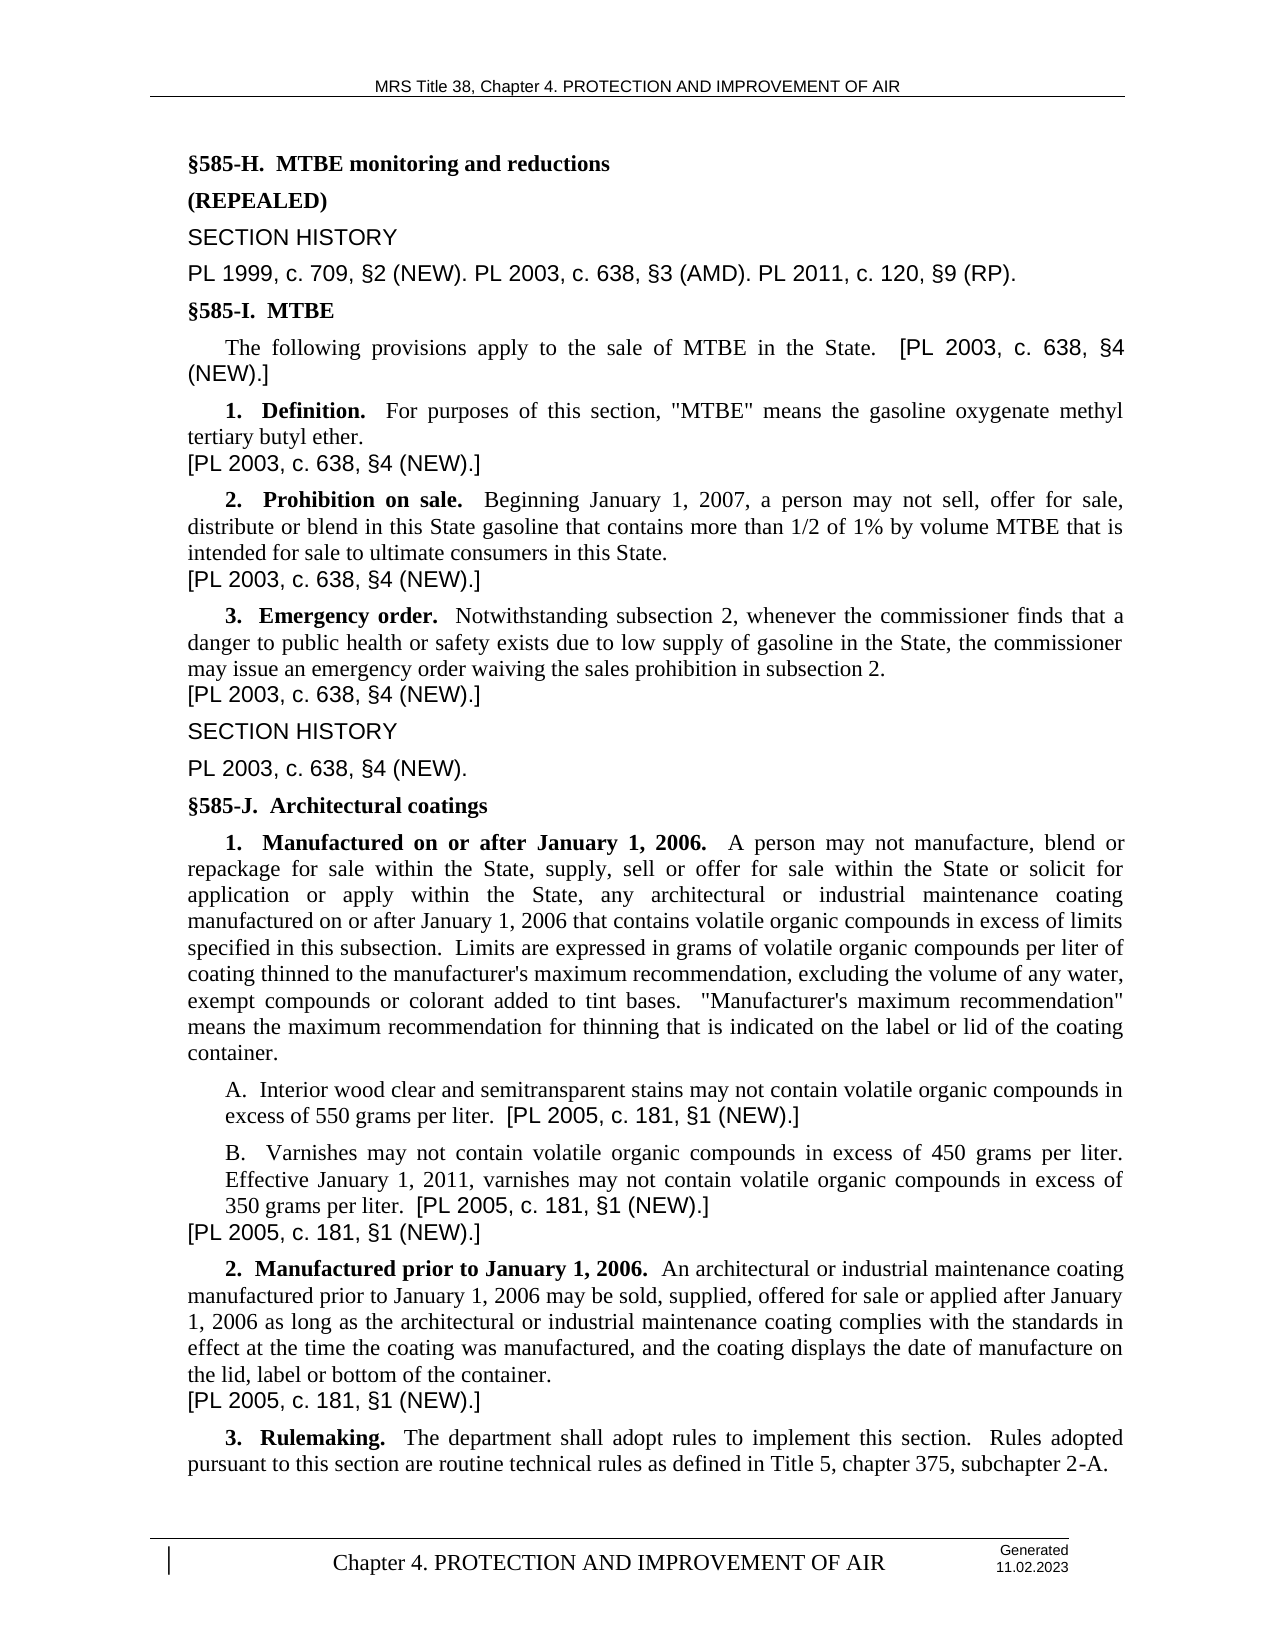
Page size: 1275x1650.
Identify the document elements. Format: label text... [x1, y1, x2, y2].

text 3. Emergency order. Notwithstanding subsection 2, whenever the commissioner finds that a danger to public health or safety exists due to low supply of gasoline in the State, the commissioner may issue an emergency order waiving the sales prohibition in subsection 2. [187, 602, 1125, 681]
text SECTION HISTORY [187, 718, 1125, 744]
text [PL 2003, c. 638, §4 (NEW).] [187, 450, 1125, 476]
text (REPEALED) [187, 187, 1125, 213]
text §585-H. MTBE monitoring and reductions [187, 150, 1125, 176]
text A. Interior wood clear and semitransparent stains may not contain volatile organic compounds in excess of 550 grams per liter. [PL 2005, c. 181, §1 (NEW).] [225, 1076, 1125, 1129]
text PL 2003, c. 638, §4 (NEW). [187, 755, 1125, 781]
text 3. Rulemaking. The department shall adopt rules to implement this section. Rules adopted pursuant to this section are routine technical rules as defined in Title 5, chapter 375, subchapter 2‑A. [187, 1424, 1125, 1477]
text The following provisions apply to the sale of MTBE in the State. [PL 2003, c. 638, §4 (NEW).] [187, 334, 1125, 387]
text §585-J. Architectural coatings [187, 792, 1125, 818]
text [PL 2005, c. 181, §1 (NEW).] [187, 1387, 1125, 1413]
text 1. Definition. For purposes of this section, "MTBE" means the gasoline oxygenate methyl tertiary butyl ether. [187, 397, 1125, 450]
text 1. Manufactured on or after January 1, 2006. A person may not manufacture, blend or repackage for sale within the State, supply, sell or offer for sale within the State or solicit for application or apply within the State, any architectural or industrial maintenance coating manufactured on or after January 1, 2006 that contains volatile organic compounds in excess of limits specified in this subsection. Limits are expressed in grams of volatile organic compounds per liter of coating thinned to the manufacturer's maximum recommendation, excluding the volume of any water, exempt compounds or colorant added to tint bases. "Manufacturer's maximum recommendation" means the maximum recommendation for thinning that is indicated on the label or lid of the coating container. [187, 828, 1125, 1066]
text [PL 2003, c. 638, §4 (NEW).] [187, 566, 1125, 592]
text PL 1999, c. 709, §2 (NEW). PL 2003, c. 638, §3 (AMD). PL 2011, c. 120, §9 (RP). [187, 260, 1125, 287]
text [PL 2005, c. 181, §1 (NEW).] [187, 1218, 1125, 1245]
text 2. Manufactured prior to January 1, 2006. An architectural or industrial maintenance coating manufactured prior to January 1, 2006 may be sold, supplied, offered for sale or applied after January 1, 2006 as long as the architectural or industrial maintenance coating complies with the standards in effect at the time the coating was manufactured, and the coating displays the date of manufacture on the lid, label or bottom of the container. [187, 1255, 1125, 1387]
text SECTION HISTORY [187, 223, 1125, 250]
text §585-I. MTBE [187, 297, 1125, 323]
text 2. Prohibition on sale. Beginning January 1, 2007, a person may not sell, offer for sale, distribute or blend in this State gasoline that contains more than 1/2 of 1% by volume MTBE that is intended for sale to ultimate consumers in this State. [187, 487, 1125, 566]
text B. Varnishes may not contain volatile organic compounds in excess of 450 grams per liter. Effective January 1, 2011, varnishes may not contain volatile organic compounds in excess of 350 grams per liter. [PL 2005, c. 181, §1 (NEW).] [225, 1139, 1125, 1218]
text [PL 2003, c. 638, §4 (NEW).] [187, 681, 1125, 708]
